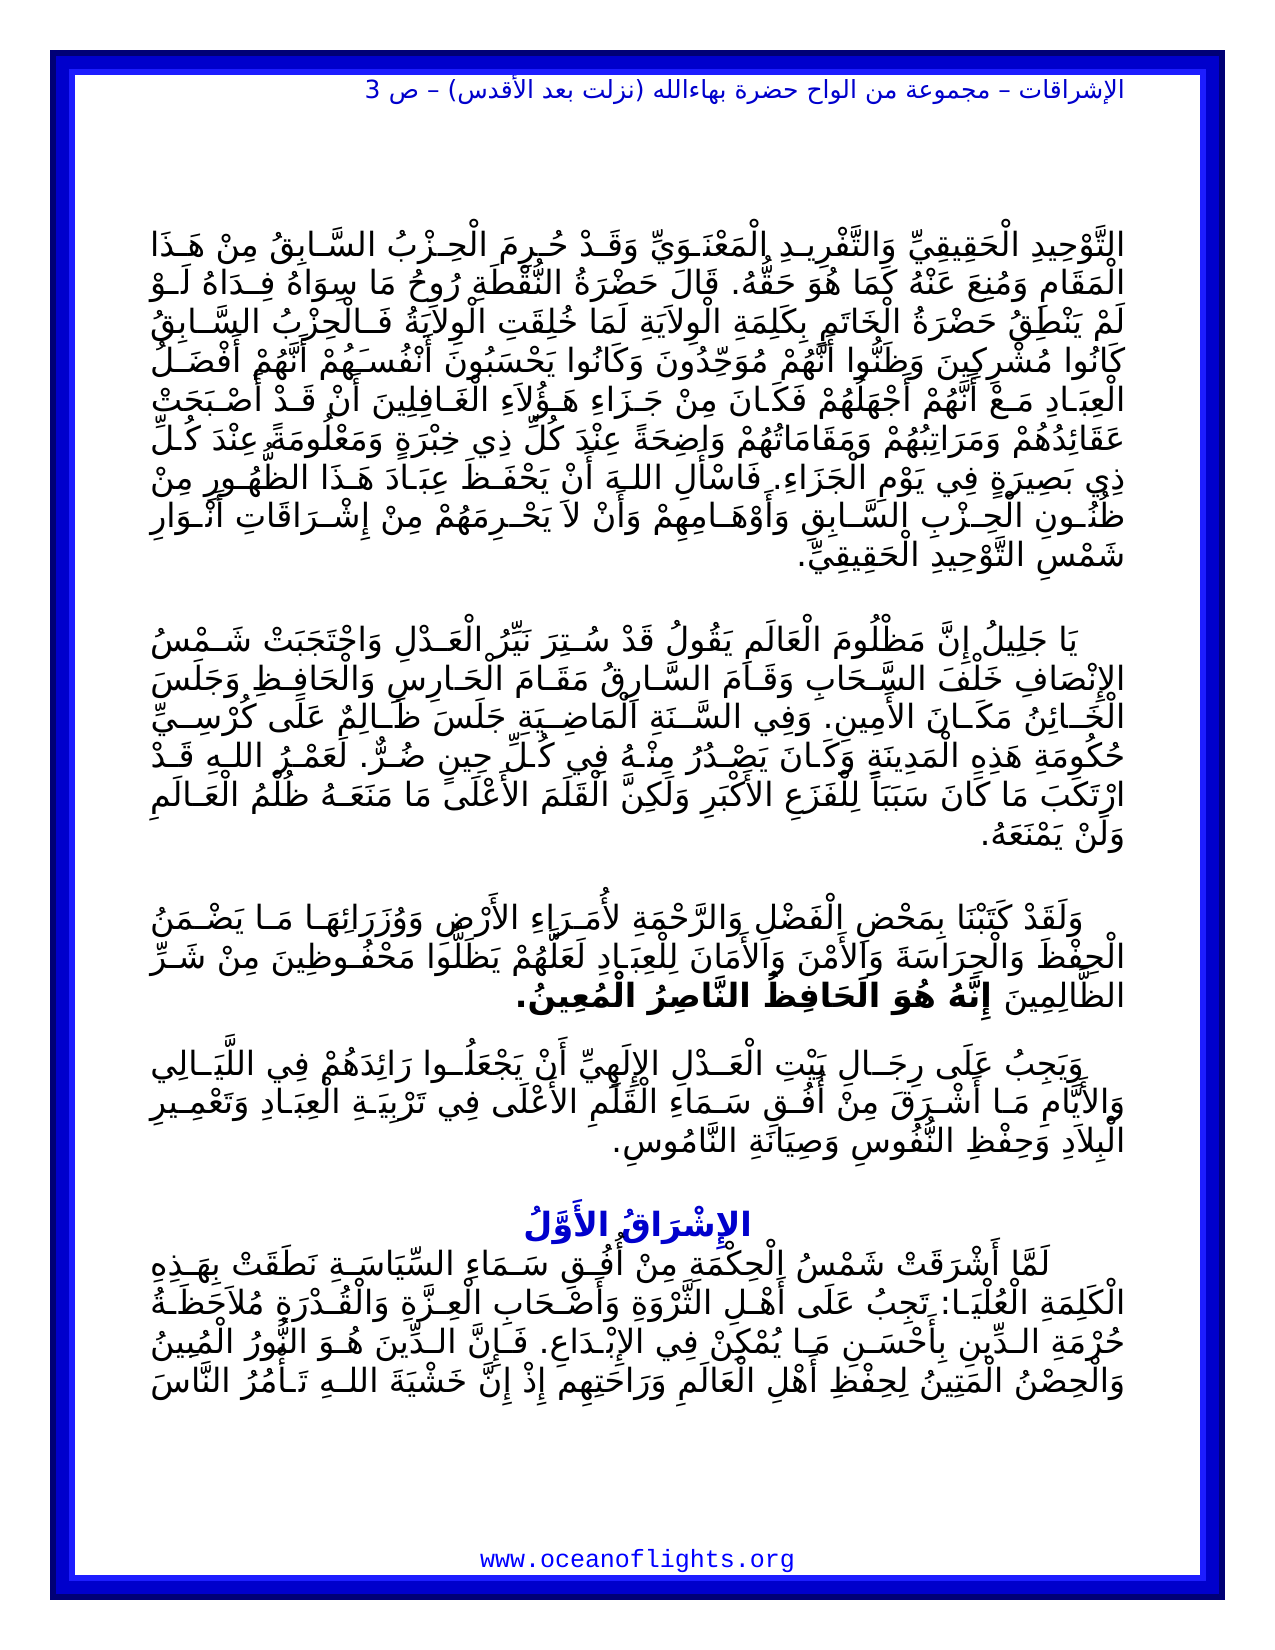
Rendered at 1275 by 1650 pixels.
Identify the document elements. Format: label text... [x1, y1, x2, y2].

text وَلَقَدْ كَتَبْنَا بِمَحْضِ الْفَضْلِ وَالرَّحْمَةِ لأُمَرَاءِ الأَرْضِ وَوُزَرَائِهَا مَا يَضْمَنُ الْحِفْظَ وَالْحِرَاسَةَ وَالأَمْنَ وَالأَمَانَ لِلْعِبَادِ لَعَلَّهُمْ يَظَلُّوا مَحْفُوظِينَ مِنْ شَرِّ الظَّالِمِينَ إِنَّهُ هُوَ الَحَافِظُ النَّاصِرُ الْمُعِينُ. [150, 899, 1125, 1015]
text الإِشْرَاقُ الأَوَّلُ [150, 1206, 1125, 1245]
text يَا جَلِيلُ إِنَّ مَظْلُومَ الْعَالَمِ يَقُولُ قَدْ سُتِرَ نَيِّرُ الْعَدْلِ وَاحْتَجَبَتْ شَمْسُ الإِنْصَافِ خَلْفَ السَّحَابِ وَقَامَ السَّارِقُ مَقَامَ الْحَارِسِ وَالْحَافِظِ وَجَلَسَ الْخَائِنُ مَكَانَ الأَمِينِ. وَفِي السَّنَةِ الْمَاضِيَةِ جَلَسَ ظَالِمٌ عَلَى كُرْسِيِّ حُكُومَةِ هَذِهِ الْمَدِينَةِ وَكَانَ يَصْدُرُ مِنْهُ فِي كُلِّ حِينٍ ضُرٌّ. لَعَمْرُ اللهِ قَدْ ارْتَكَبَ مَا كَانَ سَبَبَاً لِلْفَزَعِ الأَكْبَرِ وَلَكِنَّ الْقَلَمَ الأَعْلَى مَا مَنَعَهُ ظُلْمُ الْعَالَمِ وَلَنْ يَمْنَعَهُ. [150, 620, 1125, 853]
text وَيَجِبُ عَلَى رِجَالِ بَيْتِ الْعَدْلِ الإِلَهِيِّ أَنْ يَجْعَلُوا رَائِدَهُمْ فِي اللَّيَالِي وَالأَيَّامِ مَا أَشْرَقَ مِنْ أُفُقِ سَمَاءِ الْقَلَمِ الأَعْلَى فِي تَرْبِيَةِ الْعِبَادِ وَتَعْمِيرِ الْبِلاَدِ وَحِفْظِ النُّفُوسِ وَصِيَانَةِ النَّامُوسِ. [150, 1044, 1125, 1161]
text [150, 1245, 1125, 1400]
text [150, 225, 1125, 575]
